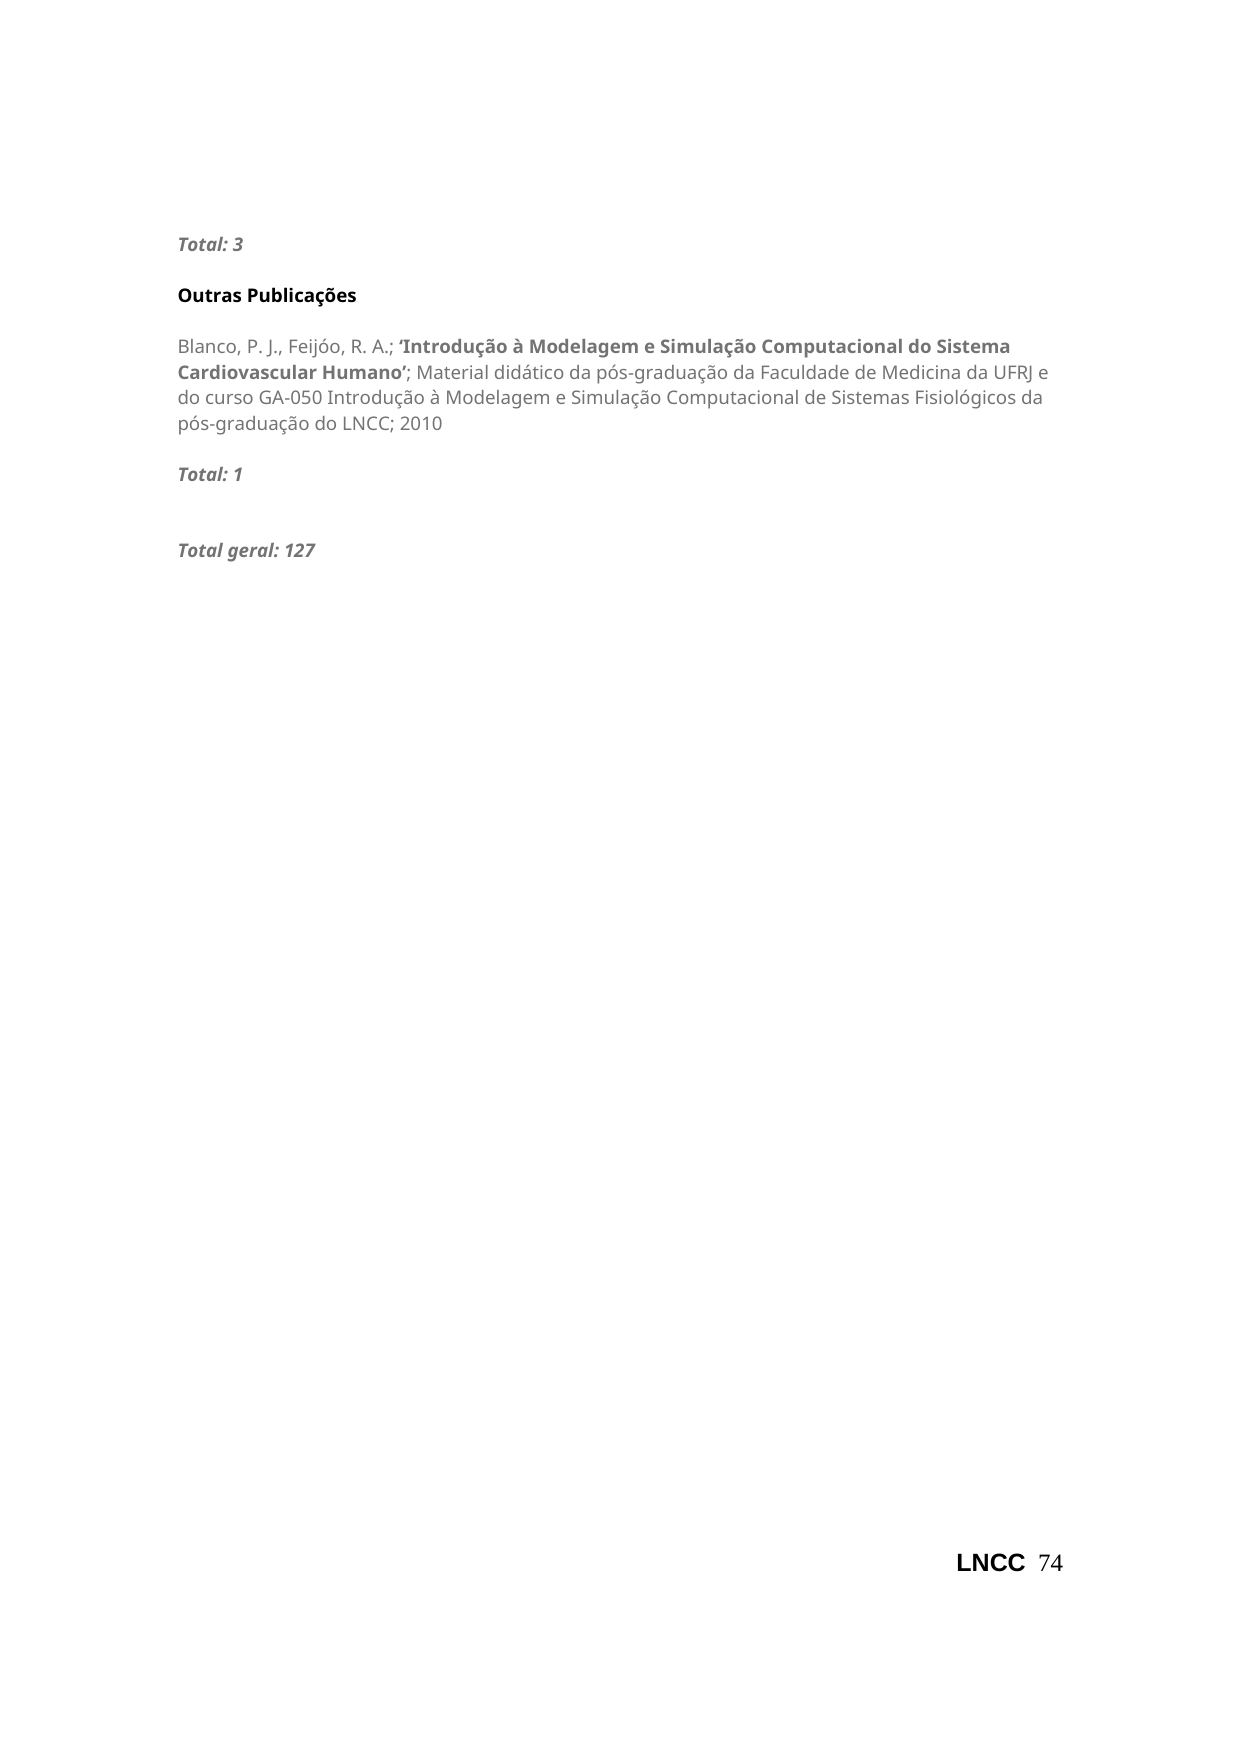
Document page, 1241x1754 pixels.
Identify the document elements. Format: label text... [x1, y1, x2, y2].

text Total geral: 127 [177, 538, 1063, 563]
text Blanco, P. J., Feijóo, R. A.; ‘Introdução à Modelagem e Simulação Computacional do Sistema Cardiovascular Humano’; Material didático da pós-graduação da Faculdade de Medicina da UFRJ e do curso GA-050 Introdução à Modelagem e Simulação Computacional de Sistemas Fisiológicos da pós-graduação do LNCC; 2010 Total: 1 [177, 333, 1063, 487]
text Total: 3 [177, 206, 1063, 257]
text Outras Publicações [177, 282, 1063, 308]
